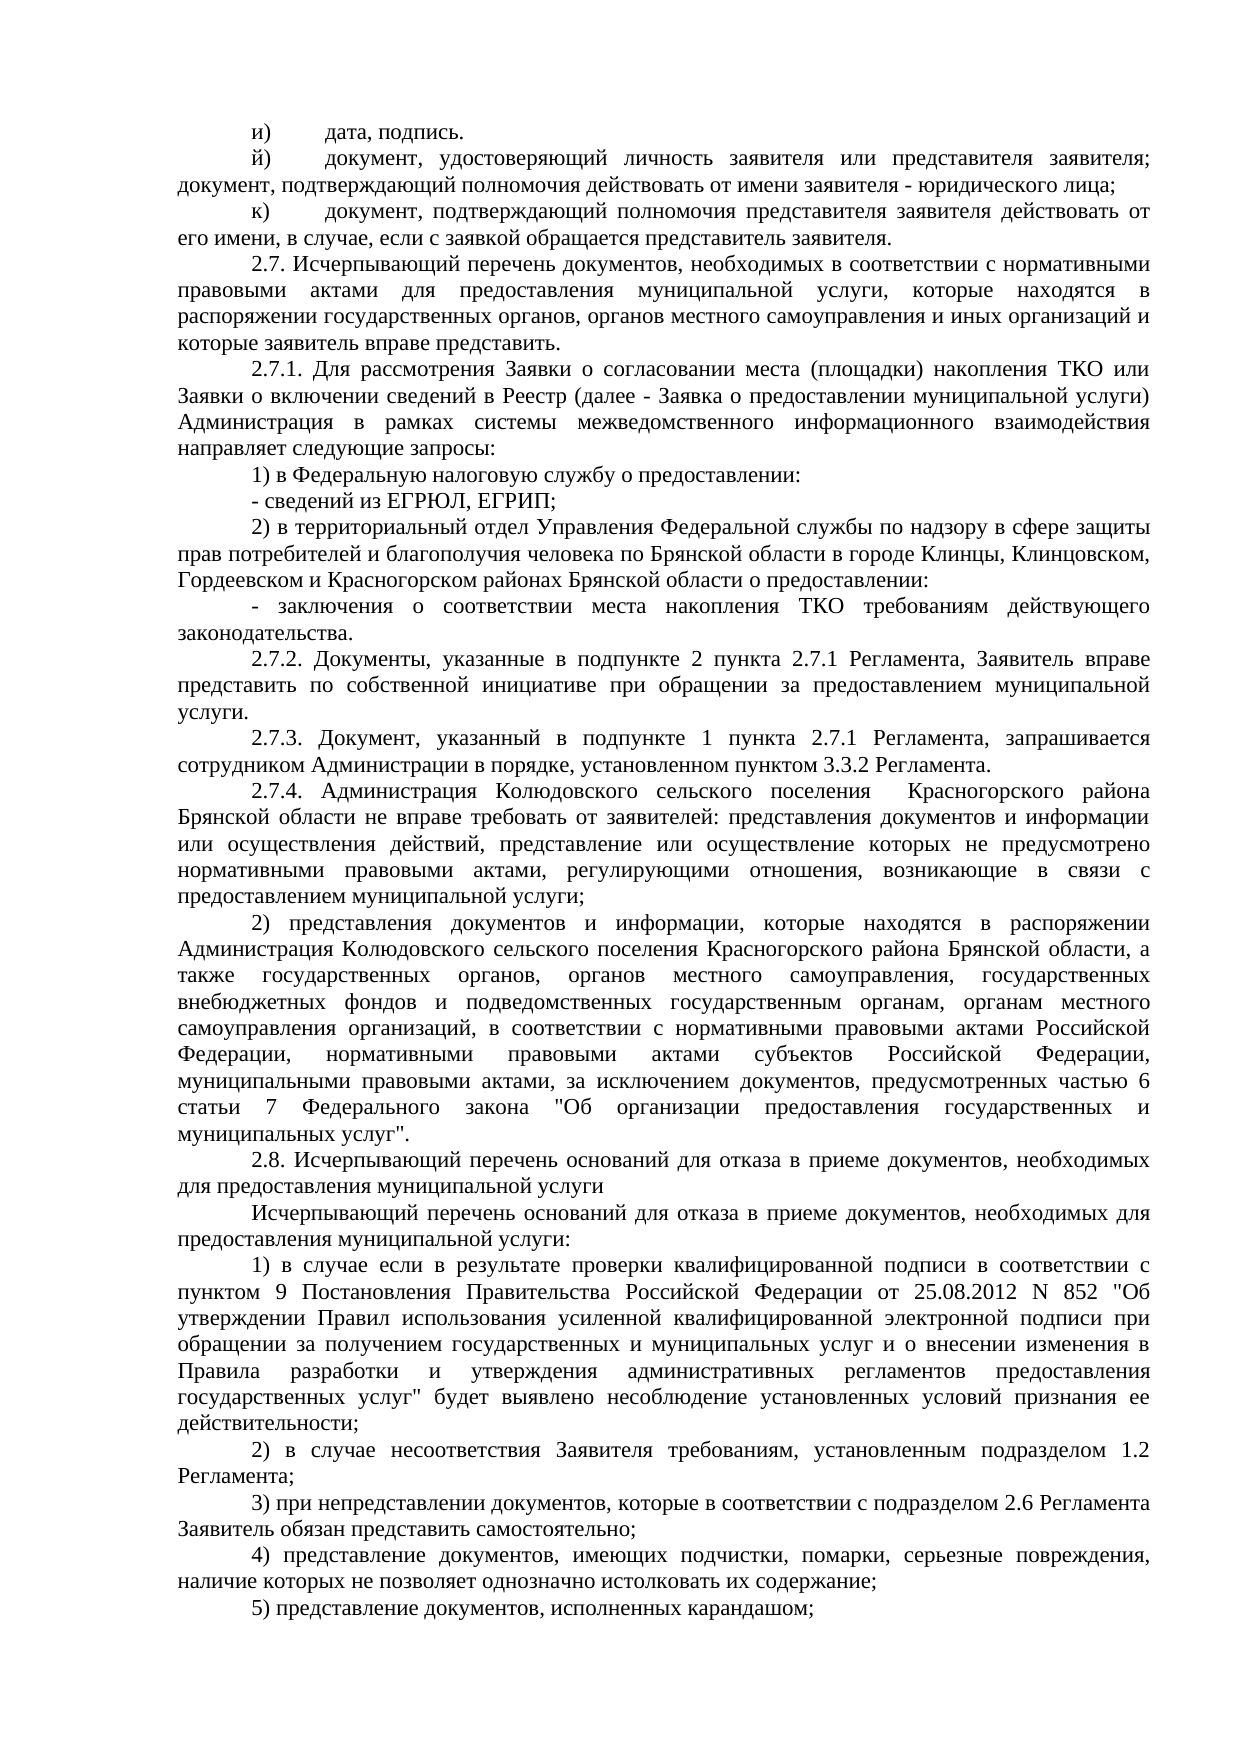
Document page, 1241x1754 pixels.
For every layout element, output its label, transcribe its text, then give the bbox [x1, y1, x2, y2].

text 2) представления документов и информации, которые находятся в распоряжении Администрация Колюдовского сельского поселения Красногорского района Брянской области, а также государственных органов, органов местного самоуправления, государственных внебюджетных фондов и подведомственных государственным органам, органам местного самоуправления организаций, в соответствии с нормативными правовыми актами Российской Федерации, нормативными правовыми актами субъектов Российской Федерации, муниципальными правовыми актами, за исключением документов, предусмотренных частью 6 статьи 7 Федерального закона "Об организации предоставления государственных и муниципальных услуг". [177, 909, 1152, 1146]
text 3) при непредставлении документов, которые в соответствии с подразделом 2.6 Регламента Заявитель обязан представить самостоятельно; [177, 1488, 1152, 1541]
text 2) в случае несоответствия Заявителя требованиям, установленным подразделом 1.2 Регламента; [177, 1436, 1152, 1488]
text - заключения о соответствии места накопления ТКО требованиям действующего законодательства. [177, 592, 1152, 645]
text и) дата, подпись. [177, 118, 1152, 144]
text 2) в территориальный отдел Управления Федеральной службы по надзору в сфере защиты прав потребителей и благополучия человека по Брянской области в городе Клинцы, Клинцовском, Гордеевском и Красногорском районах Брянской области о предоставлении: [177, 513, 1152, 540]
text 4) представление документов, имеющих подчистки, помарки, серьезные повреждения, наличие которых не позволяет однозначно истолковать их содержание; [177, 1541, 1152, 1594]
text - сведений из ЕГРЮЛ, ЕГРИП; [177, 487, 1152, 513]
text 1) в Федеральную налоговую службу о предоставлении: [177, 461, 1152, 487]
text 2.7. Исчерпывающий перечень документов, необходимых в соответствии с нормативными правовыми актами для предоставления муниципальной услуги, которые находятся в распоряжении государственных органов, органов местного самоуправления и иных организаций и которые заявитель вправе представить. [177, 250, 1152, 355]
text 2.7.1. Для рассмотрения Заявки о согласовании места (площадки) накопления ТКО или Заявки о включении сведений в Реестр (далее - Заявка о предоставлении муниципальной услуги) Администрация в рамках системы межведомственного информационного взаимодействия направляет следующие запросы: [177, 355, 1152, 461]
text 2.7.3. Документ, указанный в подпункте 1 пункта 2.7.1 Регламента, запрашивается сотрудником Администрации в порядке, установленном пунктом 3.3.2 Регламента. [177, 724, 1152, 777]
text 2.8. Исчерпывающий перечень оснований для отказа в приеме документов, необходимых для предоставления муниципальной услуги [177, 1146, 1152, 1199]
text й) документ, удостоверяющий личность заявителя или представителя заявителя; документ, подтверждающий полномочия действовать от имени заявителя - юридического лица; [177, 144, 1152, 197]
text Исчерпывающий перечень оснований для отказа в приеме документов, необходимых для предоставления муниципальной услуги: [177, 1199, 1152, 1251]
text 2.7.4. Администрация Колюдовского сельского поселения Красногорского района Брянской области не вправе требовать от заявителей: представления документов и информации или осуществления действий, представление или осуществление которых не предусмотрено нормативными правовыми актами, регулирующими отношения, возникающие в связи с предоставлением муниципальной услуги; [177, 777, 1152, 909]
text 2.7.2. Документы, указанные в подпункте 2 пункта 2.7.1 Регламента, Заявитель вправе представить по собственной инициативе при обращении за предоставлением муниципальной услуги. [177, 645, 1152, 724]
text 5) представление документов, исполненных карандашом; [177, 1594, 1152, 1620]
text к) документ, подтверждающий полномочия представителя заявителя действовать от его имени, в случае, если с заявкой обращается представитель заявителя. [177, 197, 1152, 250]
text 1) в случае если в результате проверки квалифицированной подписи в соответствии с пунктом 9 Постановления Правительства Российской Федерации от 25.08.2012 N 852 "Об утверждении Правил использования усиленной квалифицированной электронной подписи при обращении за получением государственных и муниципальных услуг и о внесении изменения в Правила разработки и утверждения административных регламентов предоставления государственных услуг" будет выявлено несоблюдение установленных условий признания ее действительности; [177, 1251, 1152, 1436]
